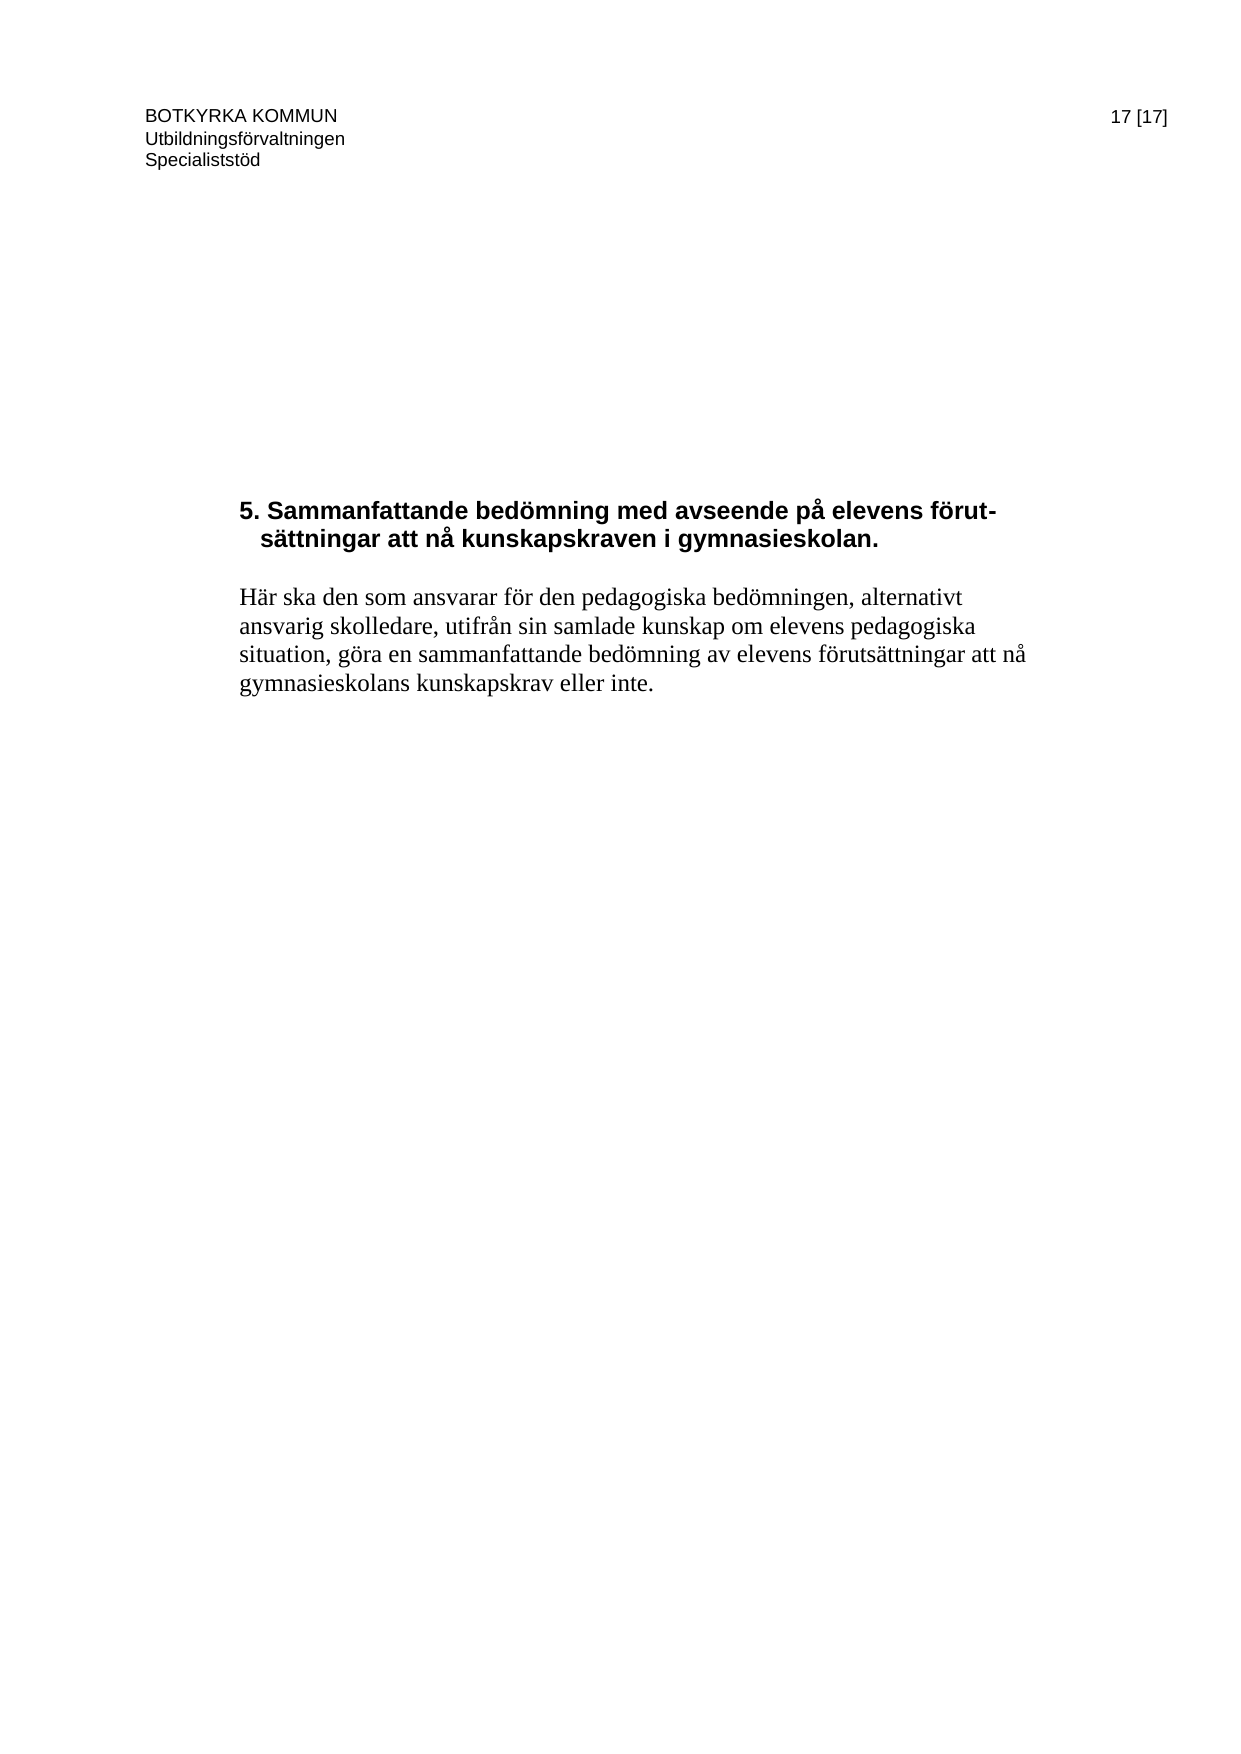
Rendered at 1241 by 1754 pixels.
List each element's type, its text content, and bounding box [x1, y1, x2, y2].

text Här ska den som ansvarar för den pedagogiska bedömningen, alternativt ansvarig skolledare, utifrån sin samlade kunskap om elevens pedagogiska situation, göra en sammanfattande bedömning av elevens förutsättningar att nå gymnasieskolans kunskapskrav eller inte. [239, 582, 1033, 697]
text 5. Sammanfattande bedömning med avseende på elevens förutsättningar att nå kunskapskraven i gymnasieskolan. [239, 496, 1033, 553]
